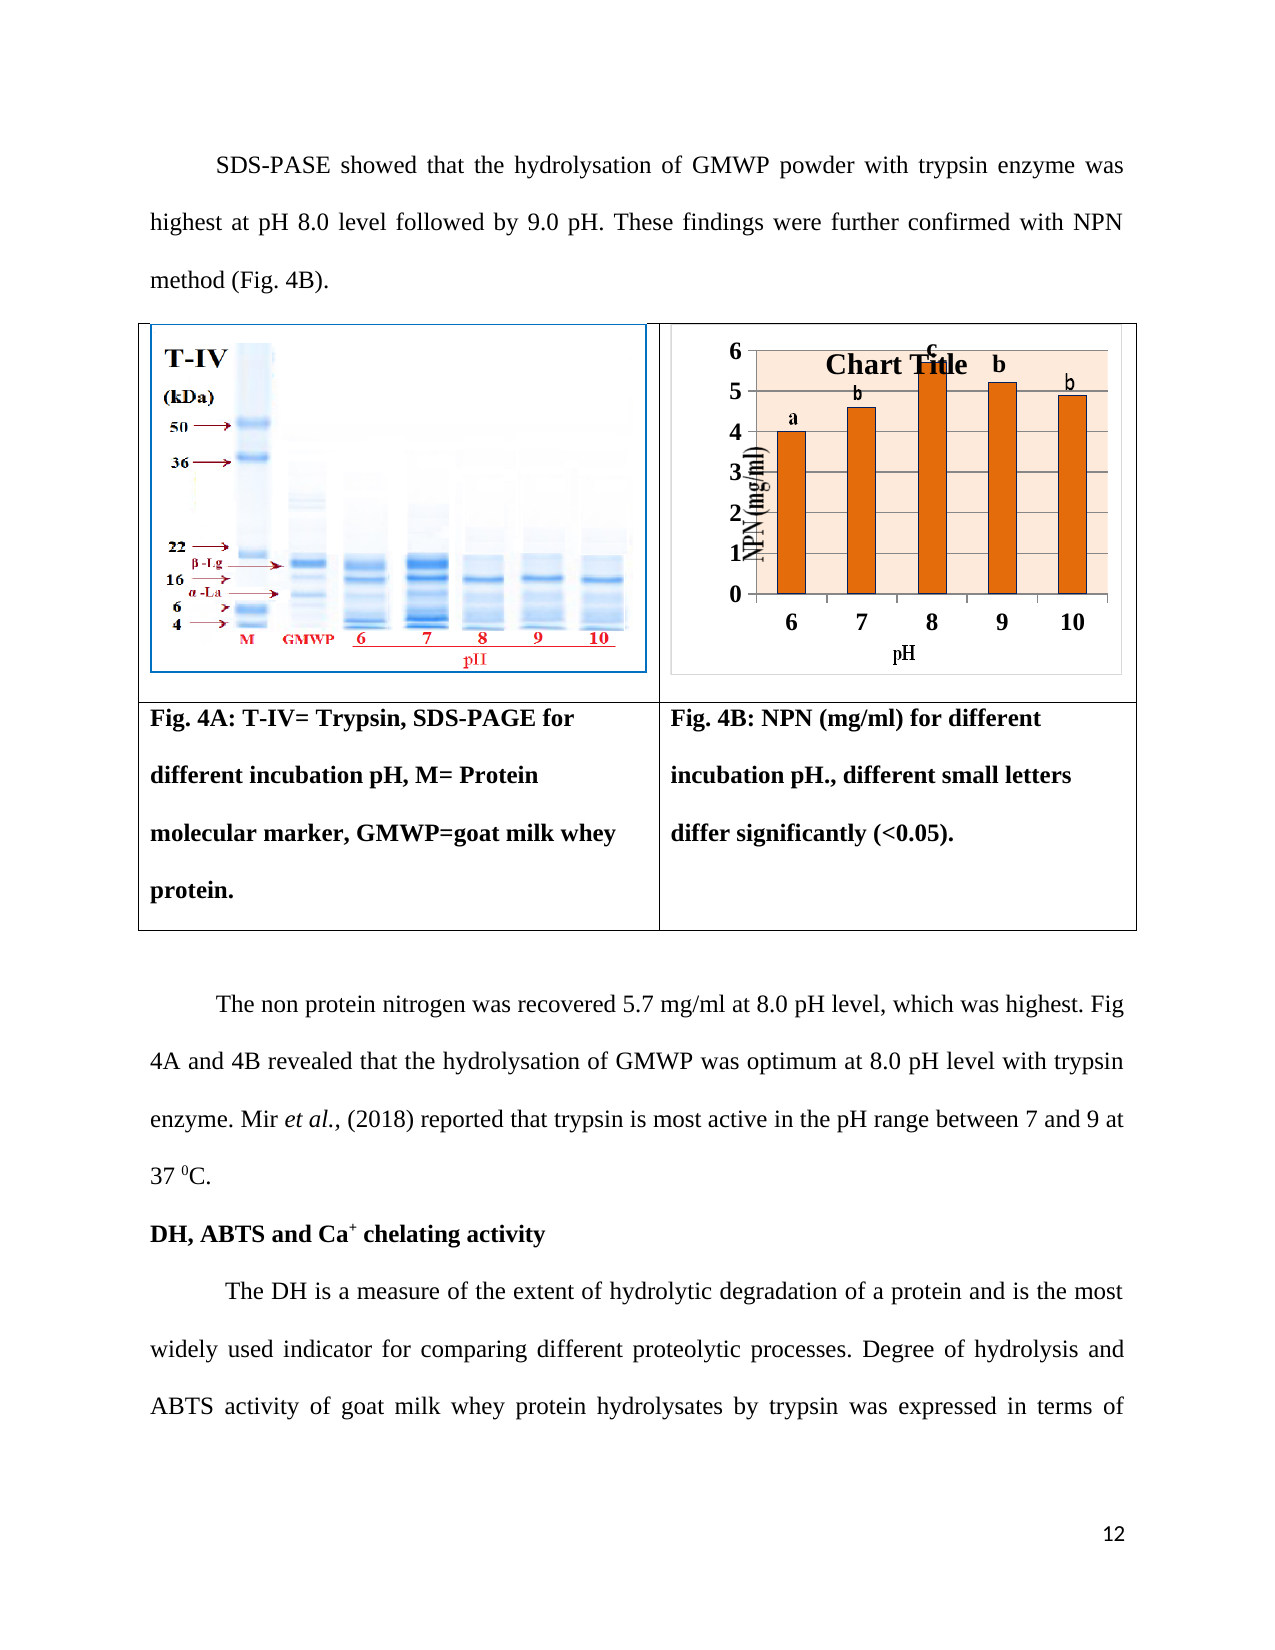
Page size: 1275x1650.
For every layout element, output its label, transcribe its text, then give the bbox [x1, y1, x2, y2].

picture [840, 371, 875, 407]
text SDS-PASE showed that the hydrolysation of GMWP powder with trypsin enzyme was highest at pH 8.0 level followed by 9.0 pH. These findings were further confirmed with NPN method (Fig. 4B). [150, 150, 1125, 294]
picture [1049, 357, 1090, 399]
table_cell Fig. 4A: T-IV= Trypsin, SDS-PAGE for different incubation pH, M= Protein molecular marker, GMWP=goat milk whey protein. [139, 703, 659, 930]
text The non protein nitrogen was recovered 5.7 mg/ml at 8.0 pH level, which was highest. Fig 4A and 4B revealed that the hydrolysation of GMWP was optimum at 8.0 pH level with trypsin enzyme. Mir et al., (2018) reported that trypsin is most active in the pH range between 7 and 9 at 37 0C. [150, 989, 1125, 1190]
table_header [660, 324, 1136, 702]
text DH, ABTS and Ca+ chelating activity [150, 1219, 1125, 1248]
picture [775, 392, 817, 433]
picture [882, 630, 926, 667]
table_cell Fig. 4B: NPN (mg/ml) for different incubation pH., different small letters differ significantly (<0.05). [660, 703, 1136, 930]
picture [152, 325, 645, 671]
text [150, 1276, 1125, 1420]
picture [724, 434, 773, 573]
table_header [139, 324, 659, 702]
